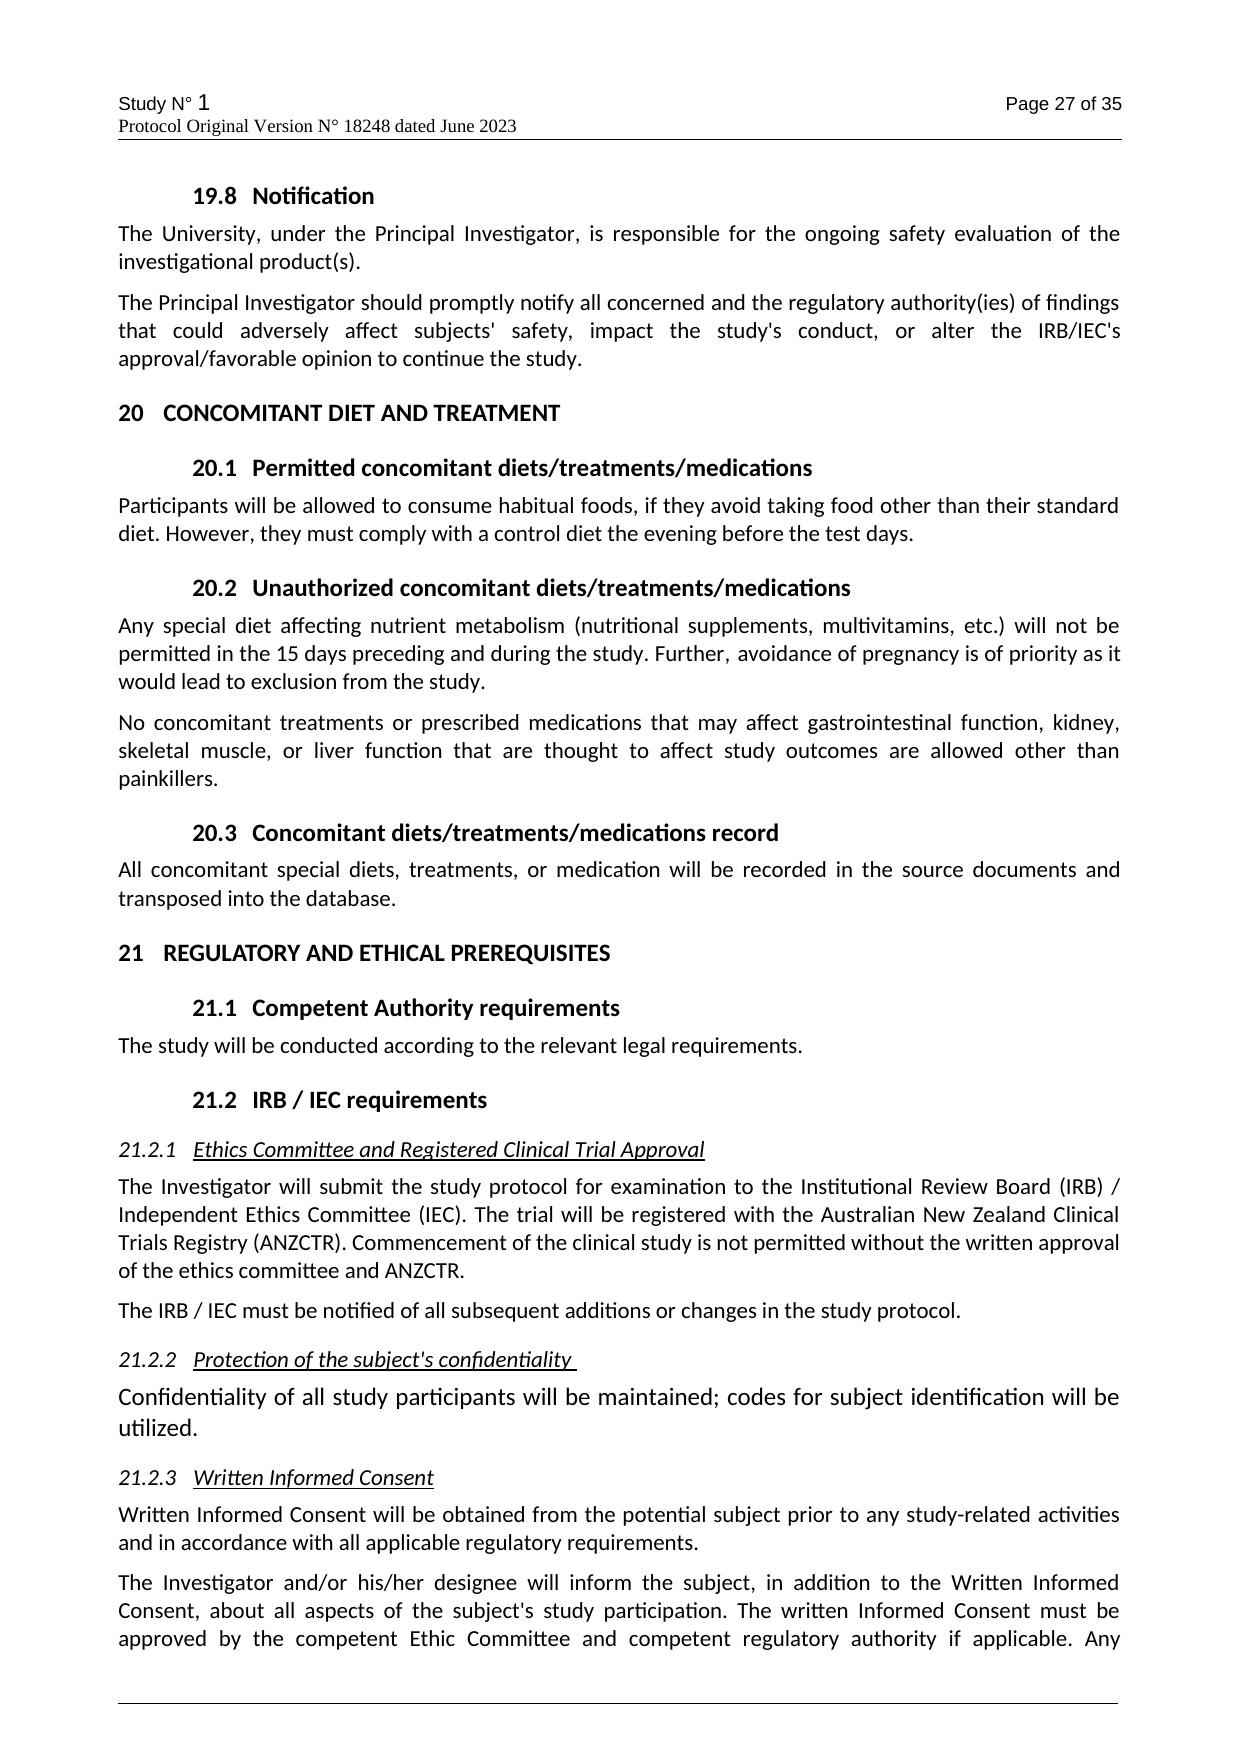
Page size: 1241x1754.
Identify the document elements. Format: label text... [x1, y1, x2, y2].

text Written Informed Consent will be obtained from the potential subject prior to any study-related activities and in accordance with all applicable regulatory requirements. [118, 1500, 1122, 1556]
text All concomitant special diets, treatments, or medication will be recorded in the source documents and transposed into the database. [118, 856, 1122, 912]
subtitle Concomitant diets/treatments/medications record [192, 817, 1122, 847]
text Confidentiality of all study participants will be maintained; codes for subject identification will be utilized. [118, 1382, 1122, 1443]
subtitle Protection of the subject's confidentiality [118, 1345, 1122, 1373]
subtitle Competent Authority requirements [192, 992, 1122, 1023]
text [118, 1568, 1122, 1652]
subtitle IRB / IEC requirements [192, 1084, 1122, 1114]
subtitle Written Informed Consent [118, 1463, 1122, 1491]
text No concomitant treatments or prescribed medications that may affect gastrointestinal function, kidney, skeletal muscle, or liver function that are thought to affect study outcomes are allowed other than painkillers. [118, 708, 1122, 792]
subtitle Permitted concomitant diets/treatments/medications [192, 452, 1122, 483]
text The Investigator will submit the study protocol for examination to the Institutional Review Board (IRB) / Independent Ethics Committee (IEC). The trial will be registered with the Australian New Zealand Clinical Trials Registry (ANZCTR). Commencement of the clinical study is not permitted without the written approval of the ethics committee and ANZCTR. [118, 1172, 1122, 1284]
text Any special diet affecting nutrient metabolism (nutritional supplements, multivitamins, etc.) will not be permitted in the 15 days preceding and during the study. Further, avoidance of pregnancy is of priority as it would lead to exclusion from the study. [118, 611, 1122, 695]
text Participants will be allowed to consume habitual foods, if they avoid taking food other than their standard diet. However, they must comply with a control diet the evening before the test days. [118, 491, 1122, 547]
subtitle Ethics Committee and Registered Clinical Trial Approval [118, 1135, 1122, 1163]
subtitle Unauthorized concomitant diets/treatments/medications [192, 572, 1122, 603]
subtitle REGULATORY AND ETHICAL PREREQUISITES [118, 937, 1122, 967]
text The Principal Investigator should promptly notify all concerned and the regulatory authority(ies) of findings that could adversely affect subjects' safety, impact the study's conduct, or alter the IRB/IEC's approval/favorable opinion to continue the study. [118, 288, 1122, 372]
text The IRB / IEC must be notified of all subsequent additions or changes in the study protocol. [118, 1296, 1122, 1324]
subtitle CONCOMITANT DIET AND TREATMENT [118, 397, 1122, 427]
text The study will be conducted according to the relevant legal requirements. [118, 1031, 1122, 1059]
text The University, under the Principal Investigator, is responsible for the ongoing safety evaluation of the investigational product(s). [118, 219, 1122, 275]
subtitle Notification [192, 180, 1122, 211]
